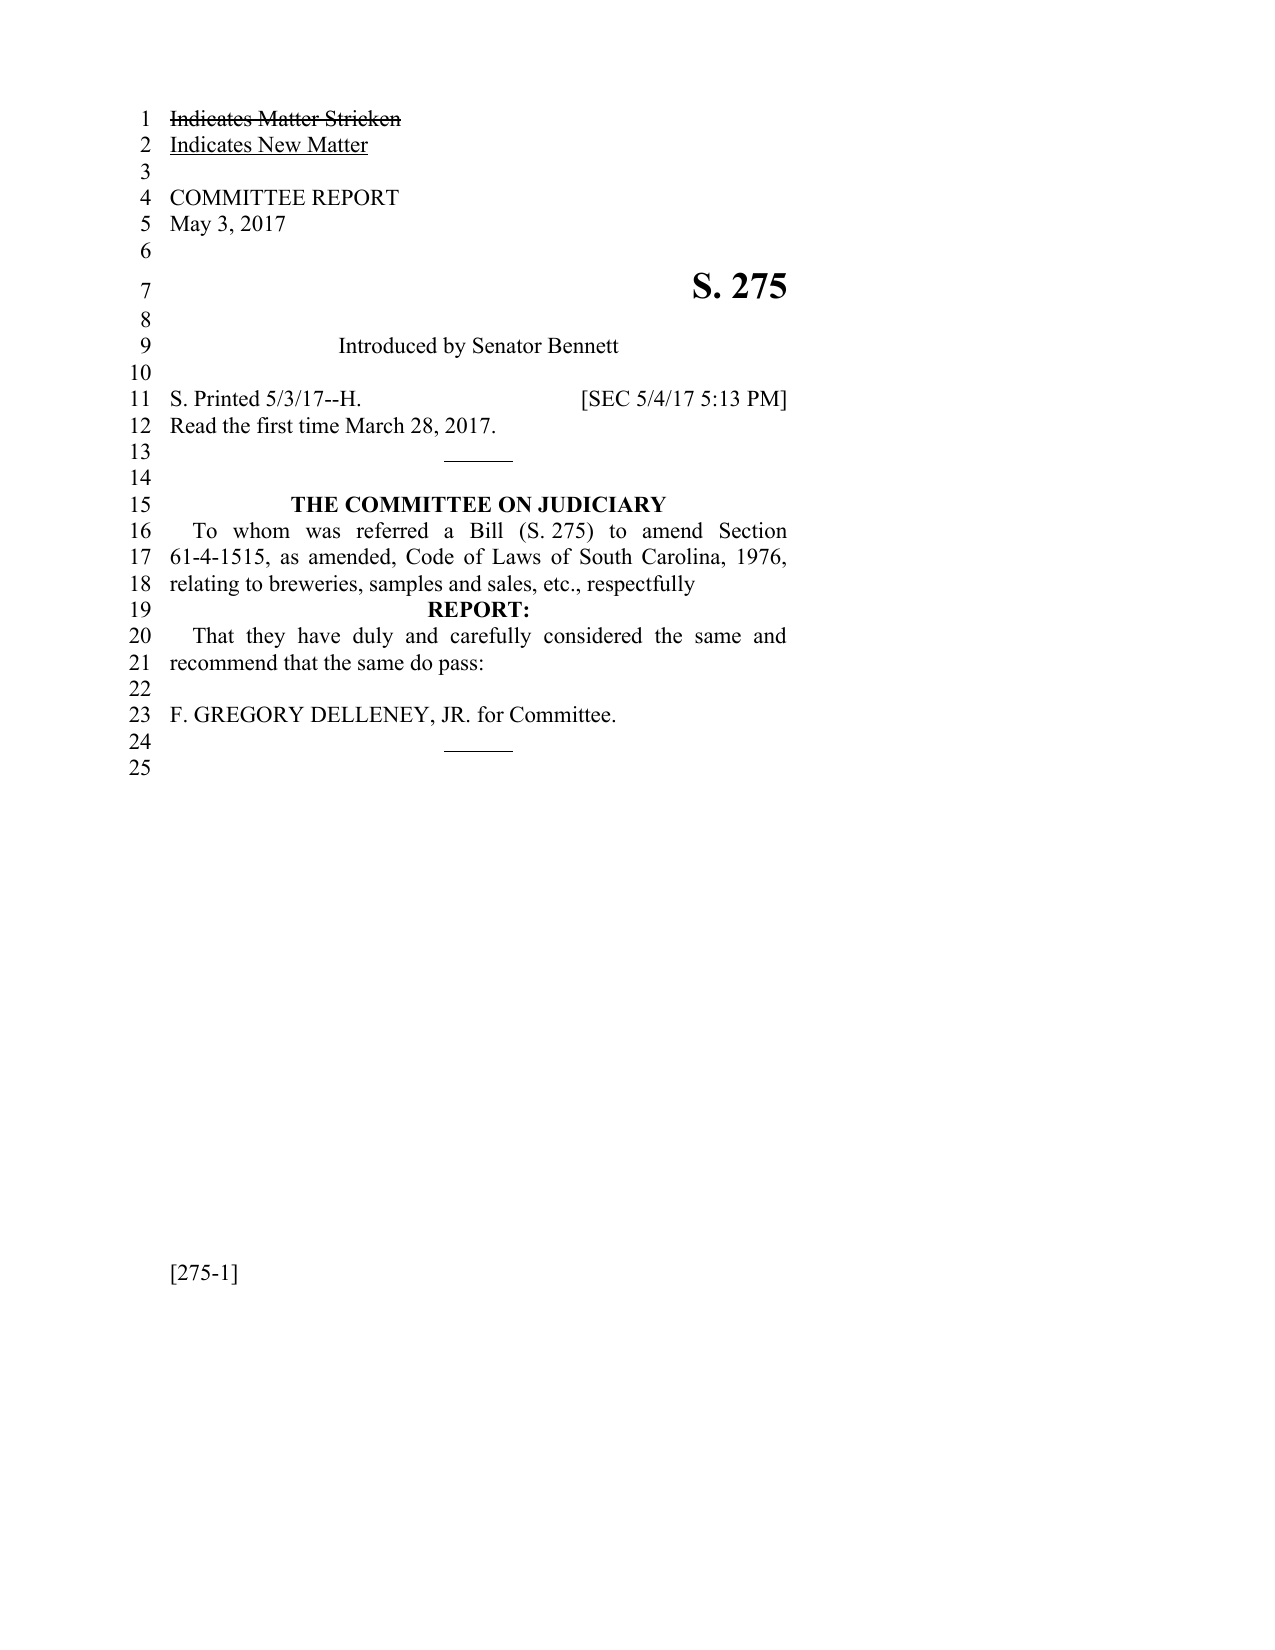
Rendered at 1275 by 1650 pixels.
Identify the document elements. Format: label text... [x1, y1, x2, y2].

text Indicates Matter Stricken [169, 105, 787, 131]
text THE COMMITTEE ON JUDICIARY [169, 491, 787, 517]
text Indicates New Matter [169, 131, 787, 158]
text F. GREGORY DELLENEY, JR. for Committee. [169, 702, 787, 728]
text To whom was referred a Bill (S. 275) to amend Section 61-4-1515, as amended, Code of Laws of South Carolina, 1976, relating to breweries, samples and sales, etc., respectfully [169, 517, 787, 596]
text COMMITTEE REPORT [169, 184, 787, 210]
text May 3, 2017 [169, 210, 787, 237]
text S. 275 [169, 263, 787, 306]
text Read the first time March 28, 2017. [169, 412, 787, 438]
text S. Printed 5/3/17--H. [SEC 5/4/17 5:13 PM] [169, 385, 787, 412]
text That they have duly and carefully considered the same and recommend that the same do pass: [169, 622, 787, 675]
text REPORT: [169, 596, 787, 622]
text Introduced by Senator Bennett [169, 333, 787, 359]
